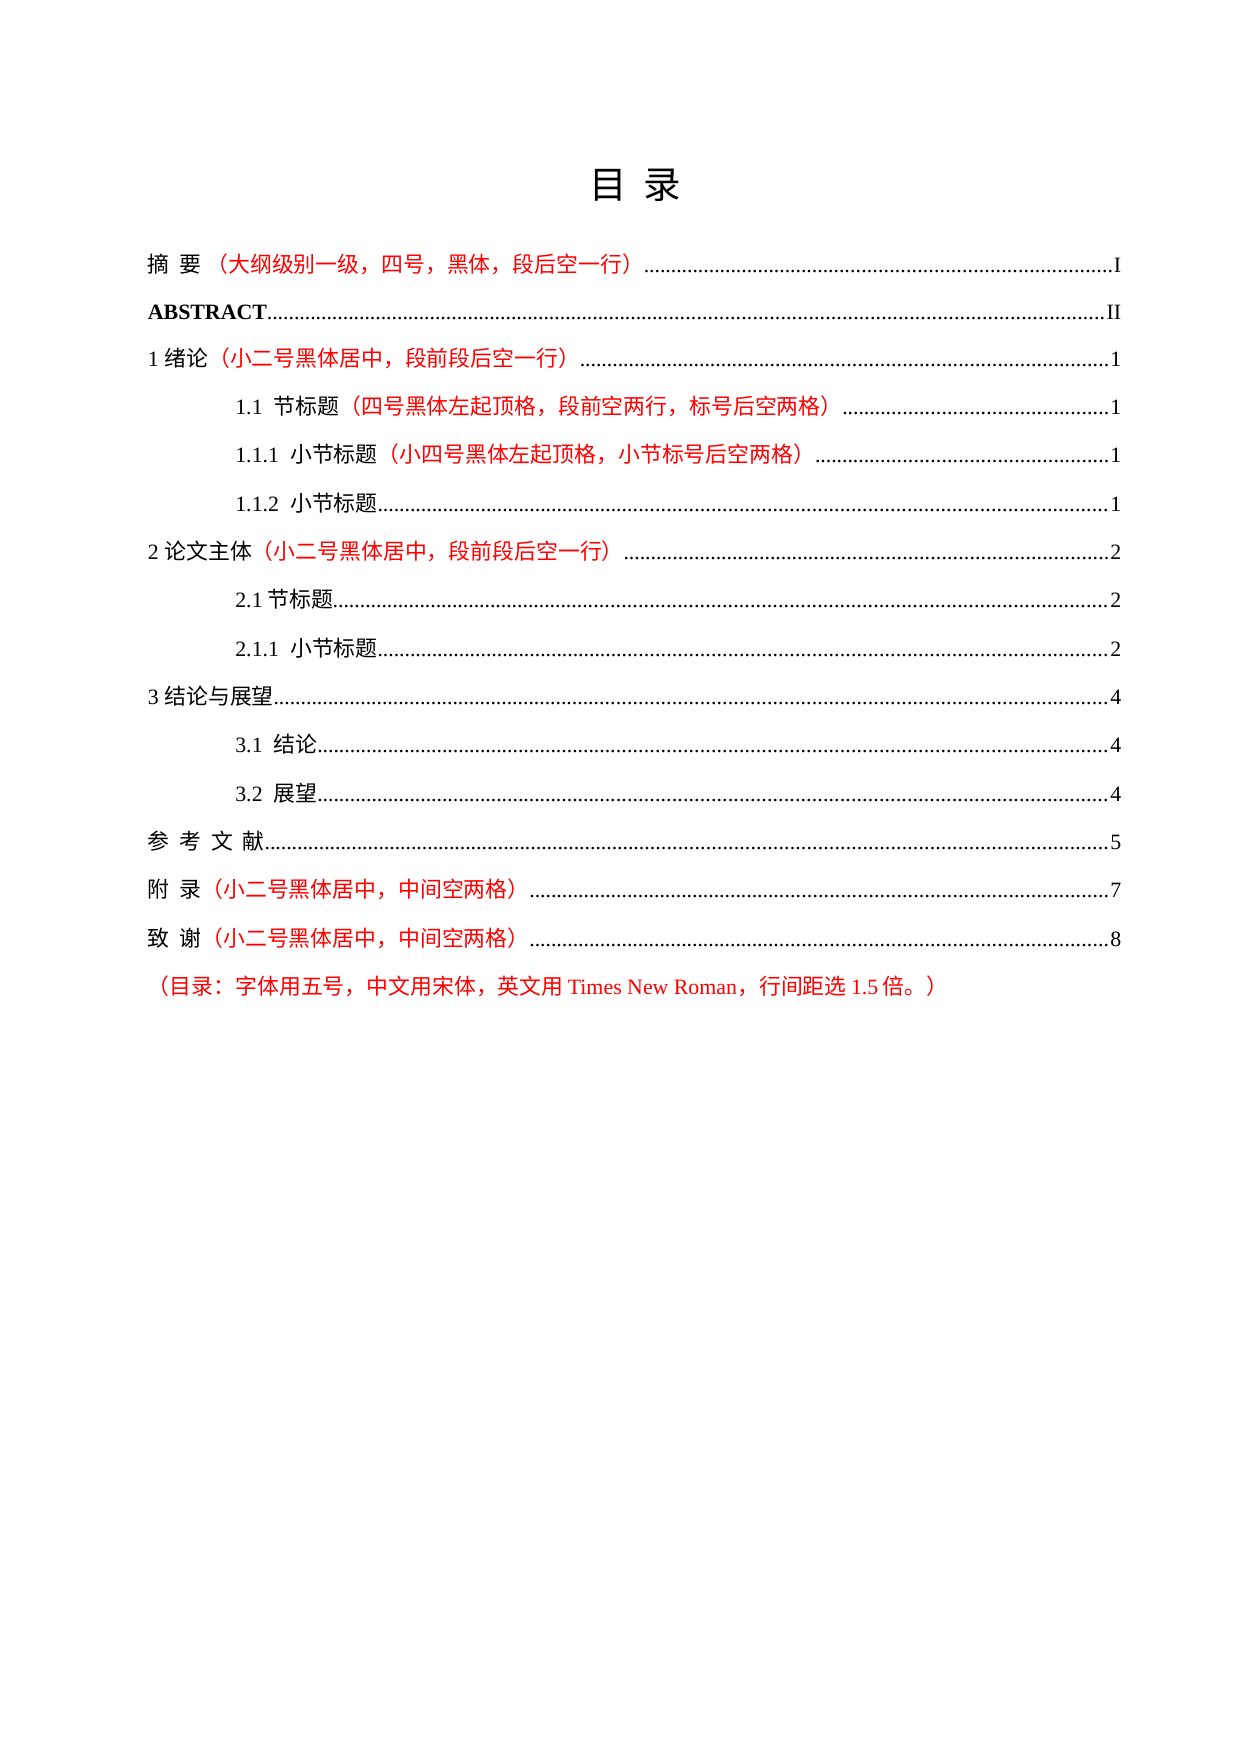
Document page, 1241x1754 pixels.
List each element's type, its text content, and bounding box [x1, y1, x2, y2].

text 2.1节标题 2 [235, 582, 1122, 614]
text 附 录（小二号黑体居中，中间空两格） 7 [148, 872, 1122, 904]
text 2 论文主体（小二号黑体居中，段前段后空一行） 2 [148, 534, 1122, 566]
text （目录：字体用五号，中文用宋体，英文用Times New Roman，行间距选1.5倍。） [148, 969, 1122, 1001]
text 致 谢（小二号黑体居中，中间空两格） 8 [148, 920, 1122, 953]
text 参 考 文 献 5 [148, 824, 1122, 856]
text 目 录 [148, 149, 1122, 214]
text 3.1 结论 4 [235, 727, 1122, 759]
text 摘 要 （大纲级别一级，四号，黑体，段后空一行） I [148, 247, 1122, 279]
text 3 结论与展望 4 [148, 679, 1122, 711]
text 2.1.1 小节标题 2 [235, 630, 1122, 663]
text 3.2 展望 4 [235, 775, 1122, 808]
text 1.1.2 小节标题 1 [235, 485, 1122, 518]
text 1.1 节标题（四号黑体左起顶格，段前空两行，标号后空两格） 1 [235, 389, 1122, 421]
text ABSTRACT II [148, 295, 1122, 328]
text 1.1.1 小节标题（小四号黑体左起顶格，小节标号后空两格） 1 [235, 437, 1122, 469]
text 1 绪论（小二号黑体居中，段前段后空一行） 1 [148, 340, 1122, 373]
